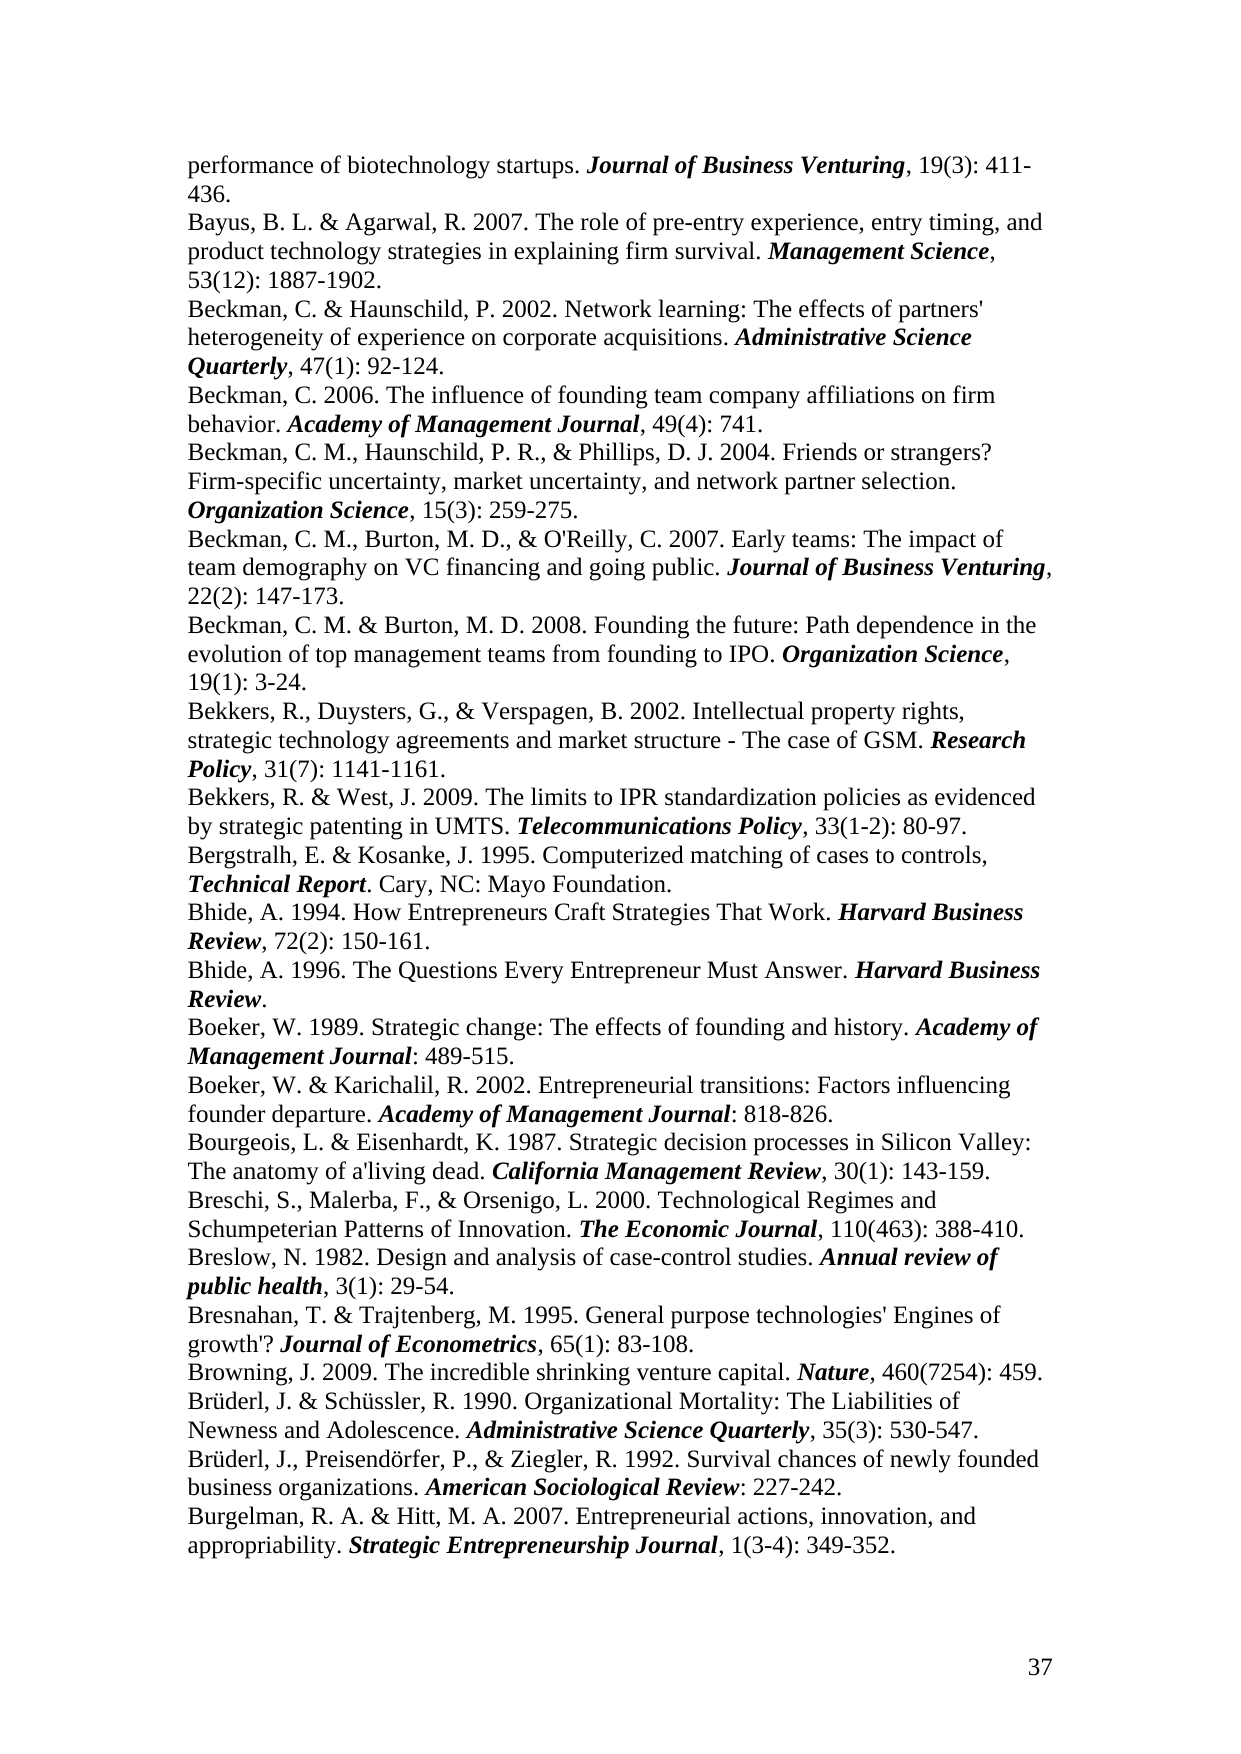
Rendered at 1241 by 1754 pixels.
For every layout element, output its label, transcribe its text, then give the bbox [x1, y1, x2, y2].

text Bhide, A. 1994. How Entrepreneurs Craft Strategies That Work. Harvard Business Review, 72(2): 150-161. [187, 897, 1053, 955]
text Beckman, C. M. & Burton, M. D. 2008. Founding the future: Path dependence in the evolution of top management teams from founding to IPO. Organization Science, 19(1): 3-24. [187, 610, 1053, 696]
text Breschi, S., Malerba, F., & Orsenigo, L. 2000. Technological Regimes and Schumpeterian Patterns of Innovation. The Economic Journal, 110(463): 388-410. [187, 1185, 1053, 1242]
text Beckman, C. & Haunschild, P. 2002. Network learning: The effects of partners' heterogeneity of experience on corporate acquisitions. Administrative Science Quarterly, 47(1): 92-124. [187, 294, 1053, 380]
text Brüderl, J., Preisendörfer, P., & Ziegler, R. 1992. Survival chances of newly founded business organizations. American Sociological Review: 227-242. [187, 1444, 1053, 1501]
text Breslow, N. 1982. Design and analysis of case-control studies. Annual review of public health, 3(1): 29-54. [187, 1242, 1053, 1300]
text Bekkers, R., Duysters, G., & Verspagen, B. 2002. Intellectual property rights, strategic technology agreements and market structure - The case of GSM. Research Policy, 31(7): 1141-1161. [187, 696, 1053, 782]
text Bayus, B. L. & Agarwal, R. 2007. The role of pre-entry experience, entry timing, and product technology strategies in explaining firm survival. Management Science, 53(12): 1887-1902. [187, 207, 1053, 294]
text Boeker, W. 1989. Strategic change: The effects of founding and history. Academy of Management Journal: 489-515. [187, 1012, 1053, 1070]
text Boeker, W. & Karichalil, R. 2002. Entrepreneurial transitions: Factors influencing founder departure. Academy of Management Journal: 818-826. [187, 1070, 1053, 1127]
text Bekkers, R. & West, J. 2009. The limits to IPR standardization policies as evidenced by strategic patenting in UMTS. Telecommunications Policy, 33(1-2): 80-97. [187, 782, 1053, 840]
text Beckman, C. M., Haunschild, P. R., & Phillips, D. J. 2004. Friends or strangers? Firm-specific uncertainty, market uncertainty, and network partner selection. Organization Science, 15(3): 259-275. [187, 437, 1053, 524]
text Beckman, C. M., Burton, M. D., & O'Reilly, C. 2007. Early teams: The impact of team demography on VC financing and going public. Journal of Business Venturing, 22(2): 147-173. [187, 524, 1053, 610]
text Bresnahan, T. & Trajtenberg, M. 1995. General purpose technologies' Engines of growth'? Journal of Econometrics, 65(1): 83-108. [187, 1300, 1053, 1357]
text Bergstralh, E. & Kosanke, J. 1995. Computerized matching of cases to controls, Technical Report. Cary, NC: Mayo Foundation. [187, 840, 1053, 897]
text Browning, J. 2009. The incredible shrinking venture capital. Nature, 460(7254): 459. [187, 1357, 1053, 1386]
text Bhide, A. 1996. The Questions Every Entrepreneur Must Answer. Harvard Business Review. [187, 955, 1053, 1012]
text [187, 150, 1053, 207]
text Beckman, C. 2006. The influence of founding team company affiliations on firm behavior. Academy of Management Journal, 49(4): 741. [187, 380, 1053, 437]
text Burgelman, R. A. & Hitt, M. A. 2007. Entrepreneurial actions, innovation, and appropriability. Strategic Entrepreneurship Journal, 1(3-4): 349-352. [187, 1501, 1053, 1559]
text Brüderl, J. & Schüssler, R. 1990. Organizational Mortality: The Liabilities of Newness and Adolescence. Administrative Science Quarterly, 35(3): 530-547. [187, 1386, 1053, 1444]
text Bourgeois, L. & Eisenhardt, K. 1987. Strategic decision processes in Silicon Valley: The anatomy of a'living dead. California Management Review, 30(1): 143-159. [187, 1127, 1053, 1185]
